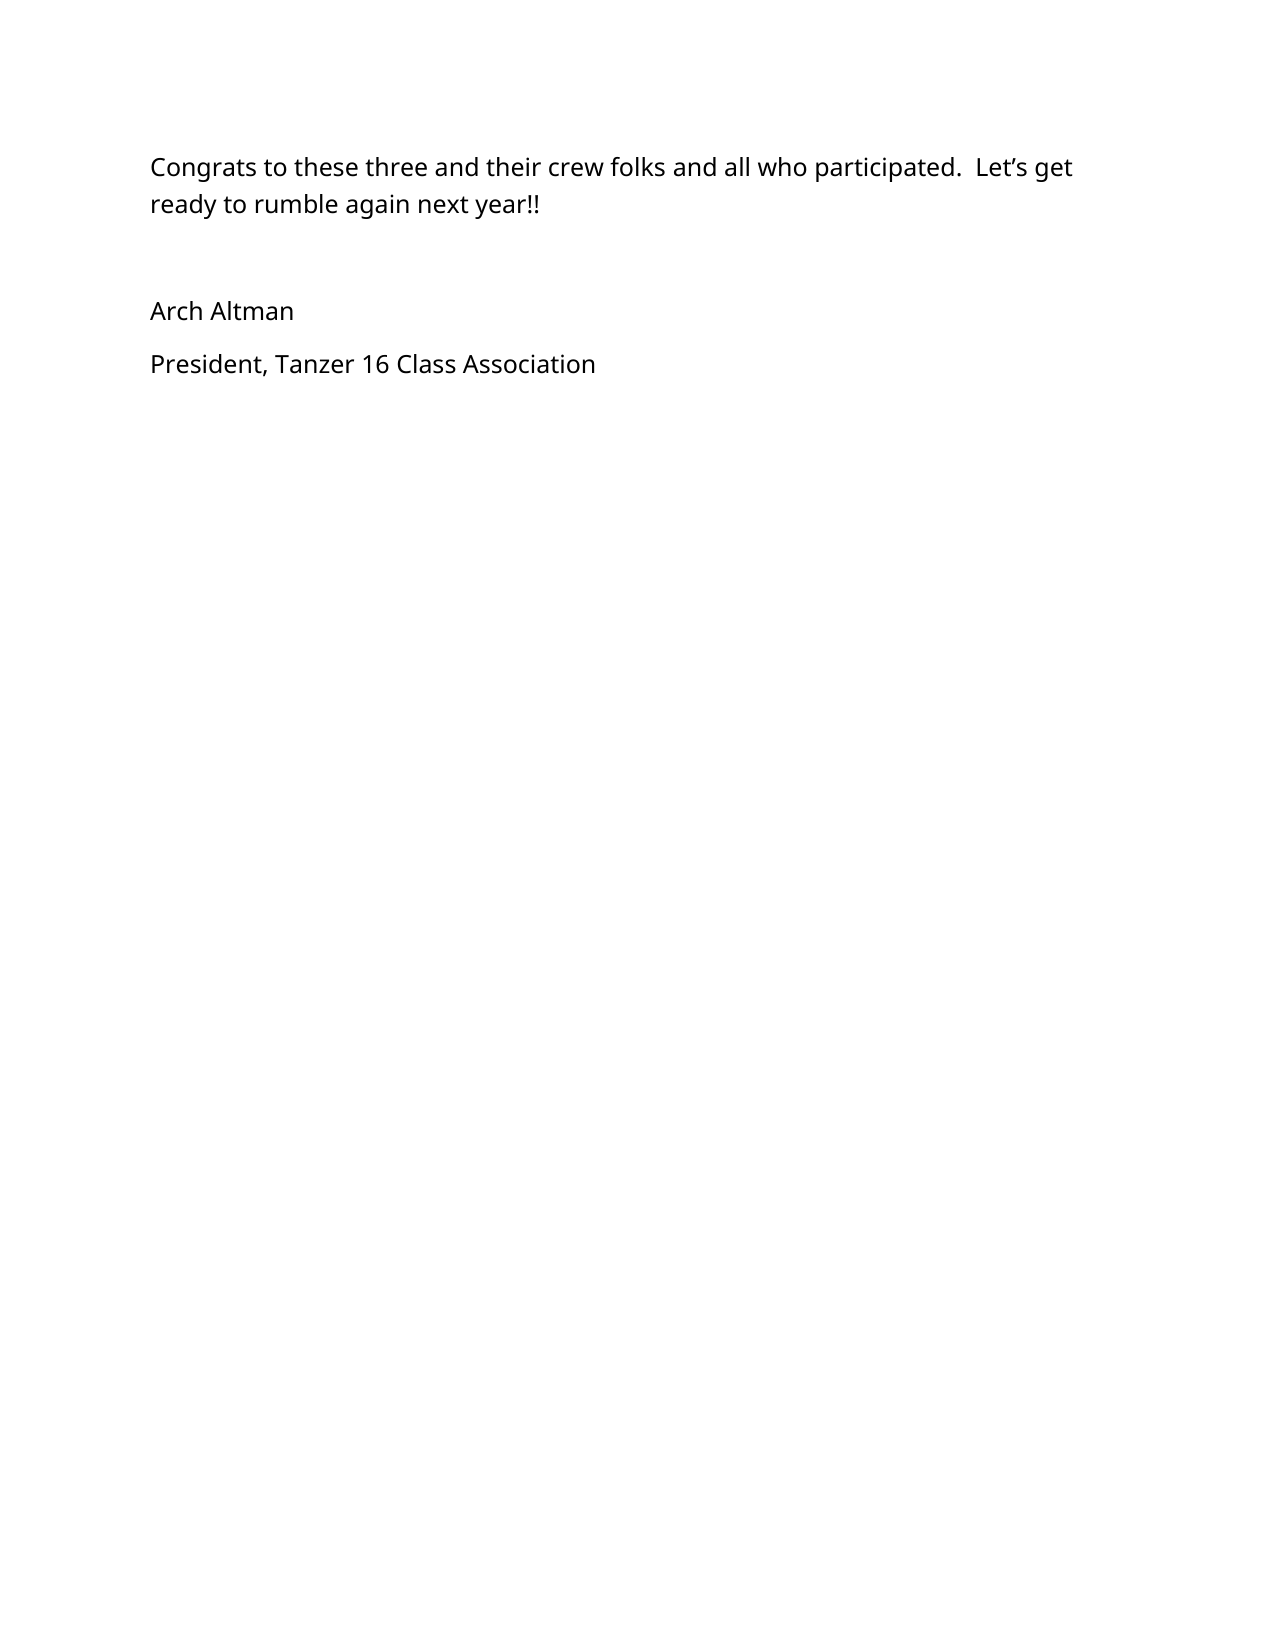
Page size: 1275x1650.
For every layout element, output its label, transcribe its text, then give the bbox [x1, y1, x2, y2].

text President, Tanzer 16 Class Association [150, 347, 1125, 381]
text Arch Altman [150, 294, 1125, 328]
text Congrats to these three and their crew folks and all who participated. Let’s get ready to rumble again next year!! [150, 150, 1125, 221]
